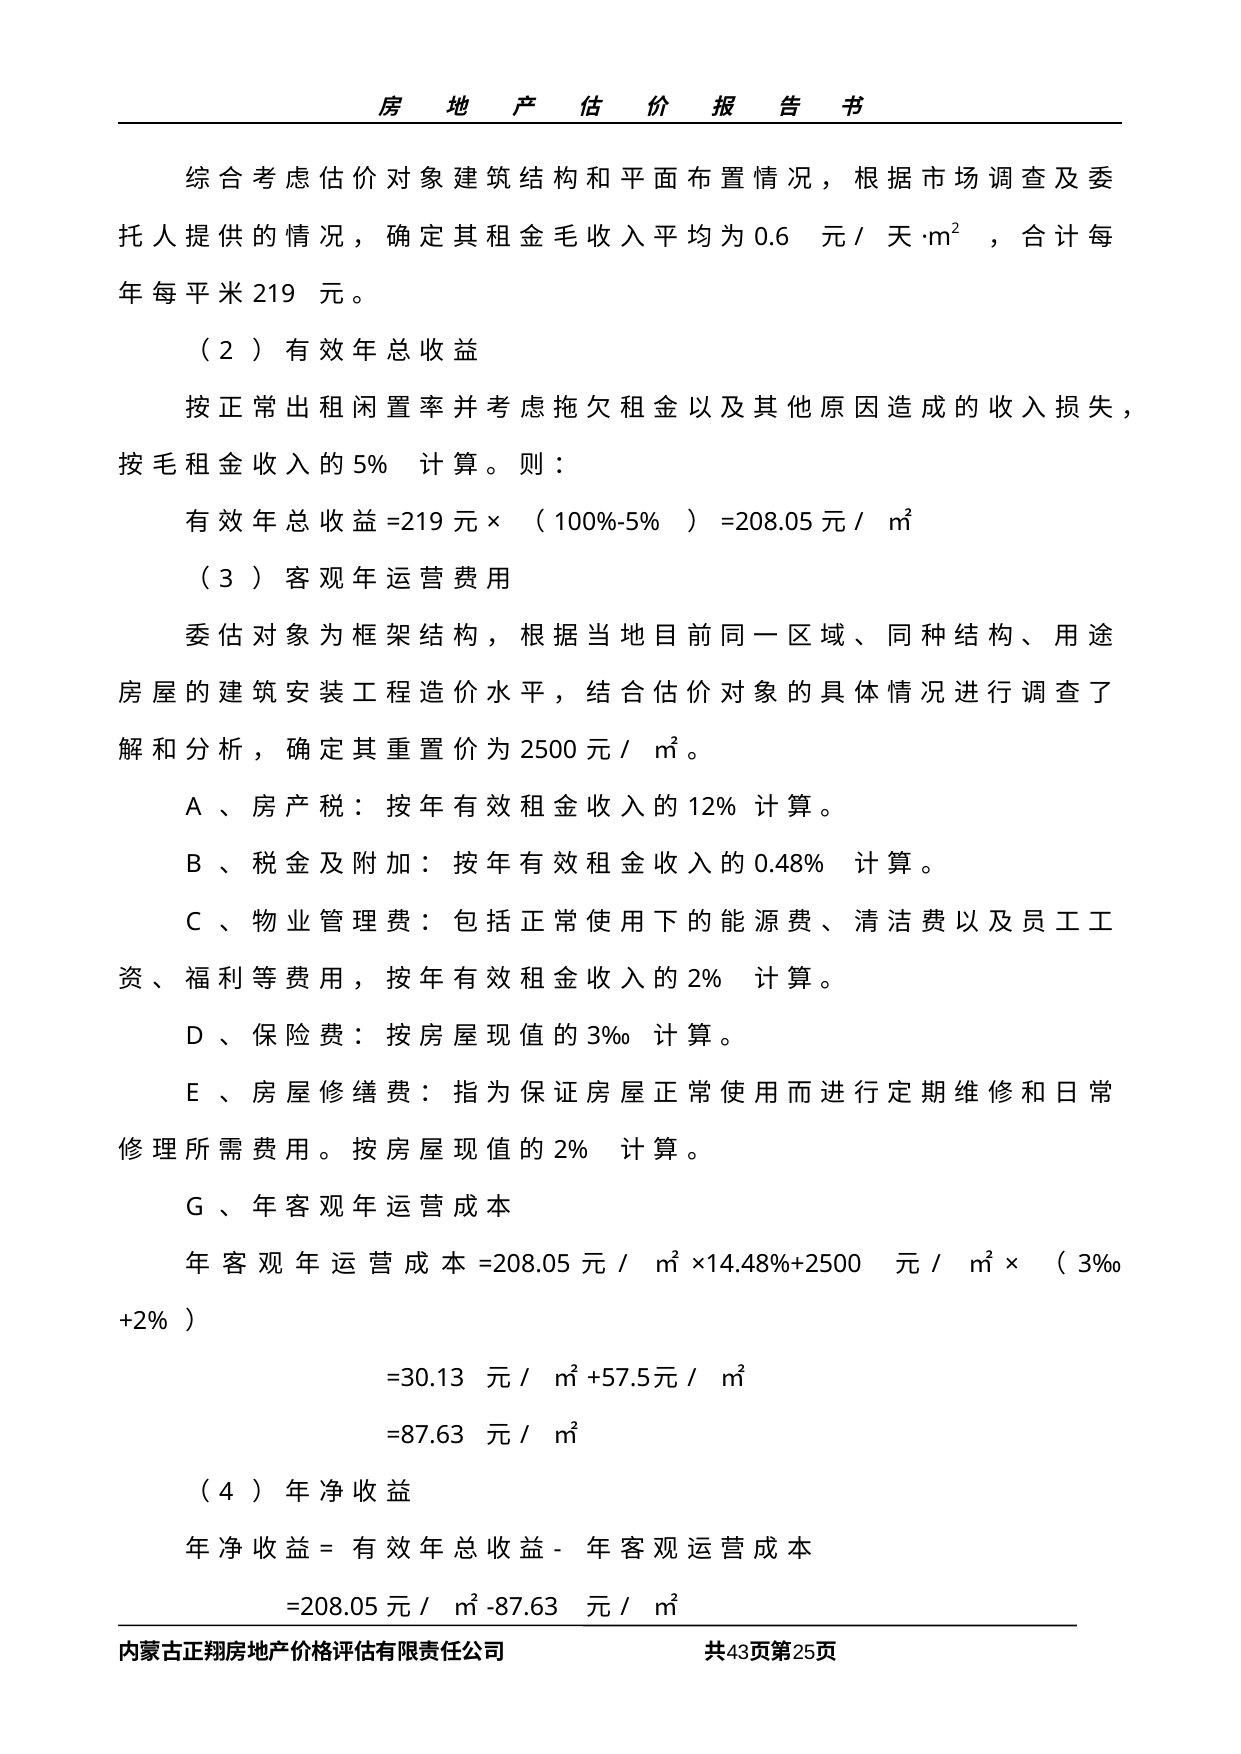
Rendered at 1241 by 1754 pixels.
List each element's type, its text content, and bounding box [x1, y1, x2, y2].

text （2）有效年总收益 [118, 320, 1122, 377]
text 按正常出租闲置率并考虑拖欠租金以及其他原因造成的收入损失，按毛租金收入的5%计算。则： [118, 377, 1122, 491]
text 有效年总收益=219元×（100%-5%）=208.05元/㎡ [118, 491, 1122, 548]
text C、物业管理费：包括正常使用下的能源费、清洁费以及员工工资、福利等费用，按年有效租金收入的2%计算。 [118, 891, 1122, 1005]
text D、保险费：按房屋现值的3‰计算。 [118, 1005, 1122, 1062]
text 年客观年运营成本=208.05元/㎡×14.48%+2500元/㎡×（3‰+2%） [118, 1233, 1122, 1347]
text A、房产税：按年有效租金收入的12%计算。 [118, 776, 1122, 833]
text =30.13元/㎡+57.5元/㎡ [118, 1347, 1122, 1404]
text E、房屋修缮费：指为保证房屋正常使用而进行定期维修和日常修理所需费用。按房屋现值的2%计算。 [118, 1062, 1122, 1176]
text （3）客观年运营费用 [118, 548, 1122, 605]
text =208.05元/㎡-87.63元/㎡ [118, 1576, 1122, 1633]
text B、税金及附加：按年有效租金收入的0.48%计算。 [118, 833, 1122, 891]
text （4）年净收益 [118, 1461, 1122, 1518]
text 年净收益=有效年总收益-年客观运营成本 [118, 1518, 1122, 1576]
text 综合考虑估价对象建筑结构和平面布置情况，根据市场调查及委托人提供的情况，确定其租金毛收入平均为0.6元/天·m2，合计每年每平米219元。 [118, 148, 1122, 320]
text =87.63元/㎡ [118, 1404, 1122, 1461]
text 委估对象为框架结构，根据当地目前同一区域、同种结构、用途房屋的建筑安装工程造价水平，结合估价对象的具体情况进行调查了解和分析，确定其重置价为2500元/㎡。 [118, 605, 1122, 776]
text G、年客观年运营成本 [118, 1176, 1122, 1233]
